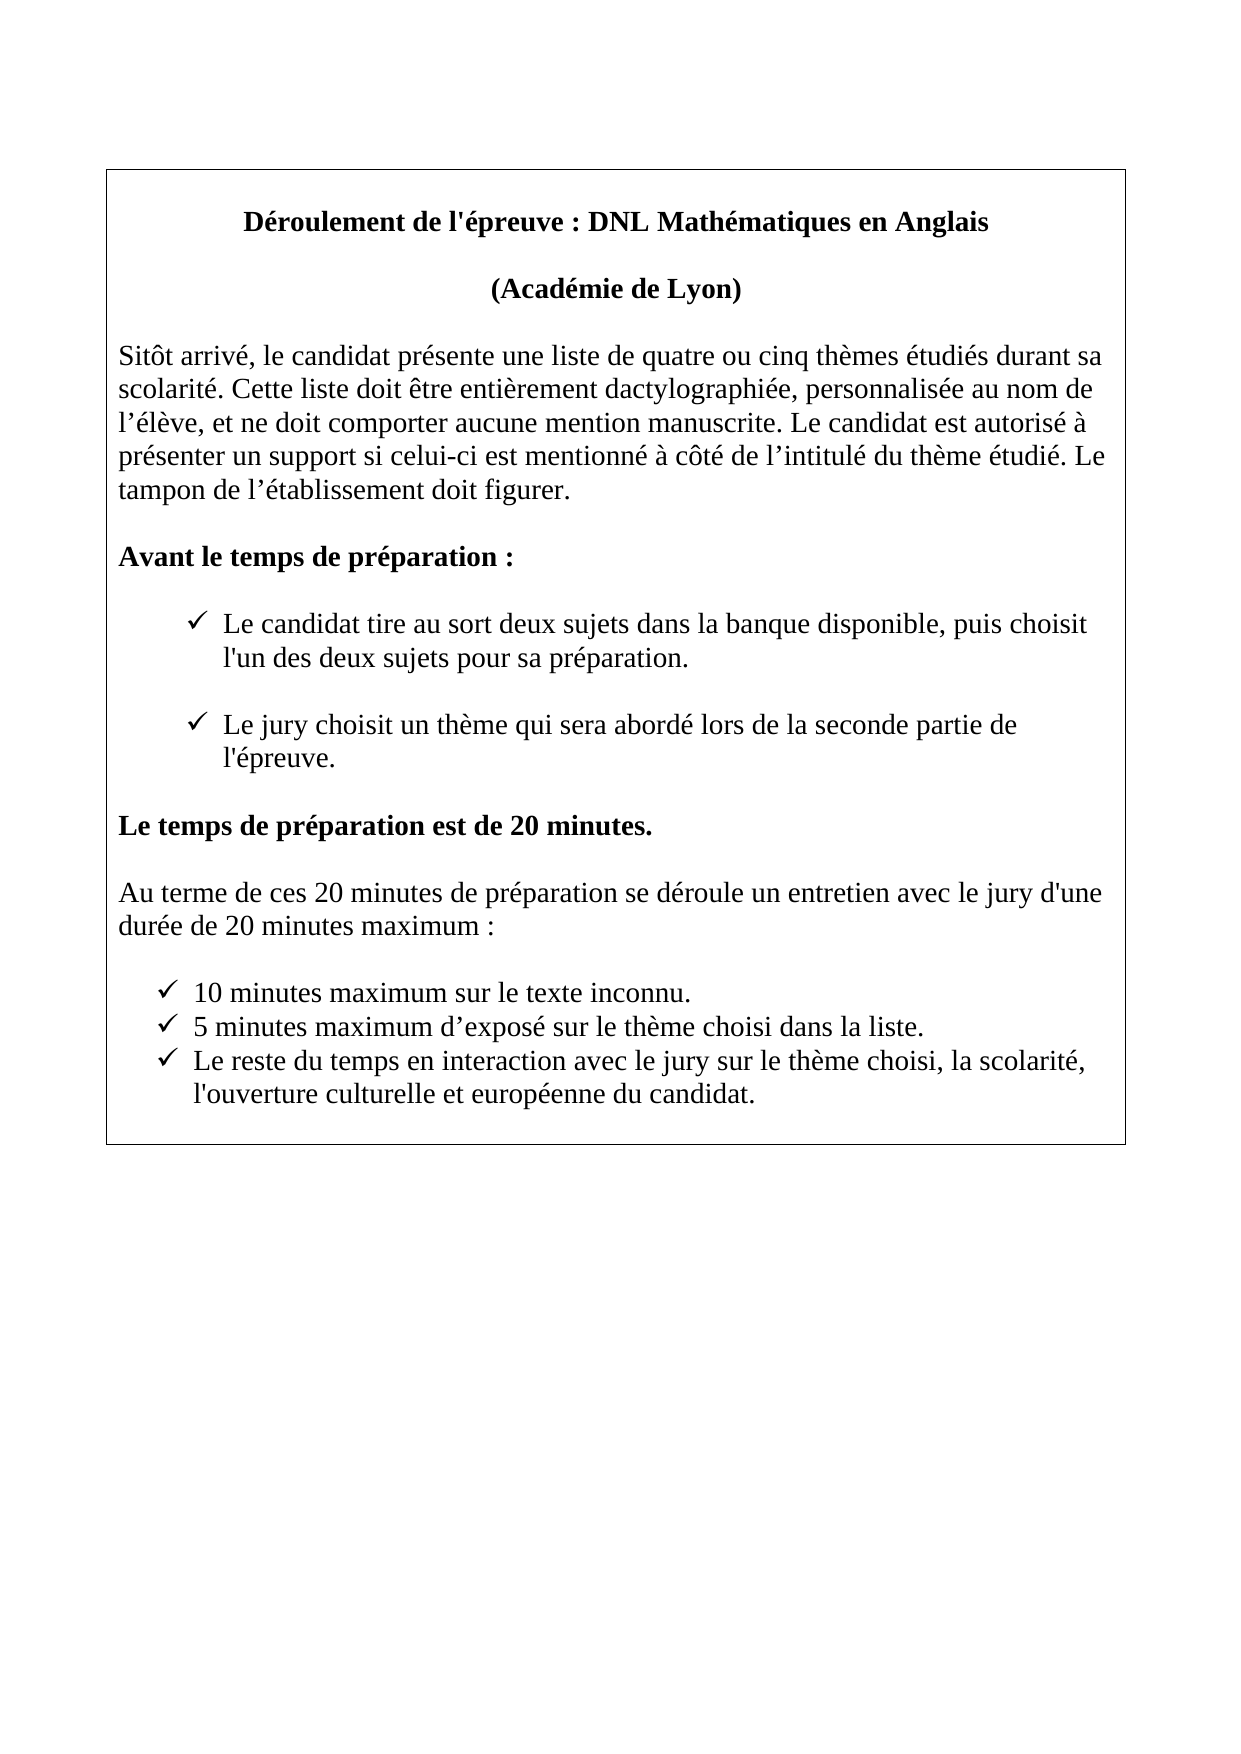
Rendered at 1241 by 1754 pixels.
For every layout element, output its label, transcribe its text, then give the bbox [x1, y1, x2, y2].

table_header Déroulement de l'épreuve : DNL Mathématiques en Anglais (Académie de Lyon) Sitôt arrivé, le candidat présente une liste de quatre ou cinq thèmes étudiés durant sa scolarité. Cette liste doit être entièrement dactylographiée, personnalisée au nom de l’élève, et ne doit comporter aucune mention manuscrite. Le candidat est autorisé à présenter un support si celui-ci est mentionné à côté de l’intitulé du thème étudié. Le tampon de l’établissement doit figurer. Avant le temps de préparation : Le candidat tire au sort deux sujets dans la banque disponible, puis choisit l'un des deux sujets pour sa préparation. Le jury choisit un thème qui sera abordé lors de la seconde partie de l'épreuve. Le temps de préparation est de 20 minutes. Au terme de ces 20 minutes de préparation se déroule un entretien avec le jury d'une durée de 20 minutes maximum : 10 minutes maximum sur le texte inconnu. 5 minutes maximum d’exposé sur le thème choisi dans la liste. Le reste du temps en interaction avec le jury sur le thème choisi, la scolarité, l'ouverture culturelle et européenne du candidat. [107, 170, 1125, 1143]
